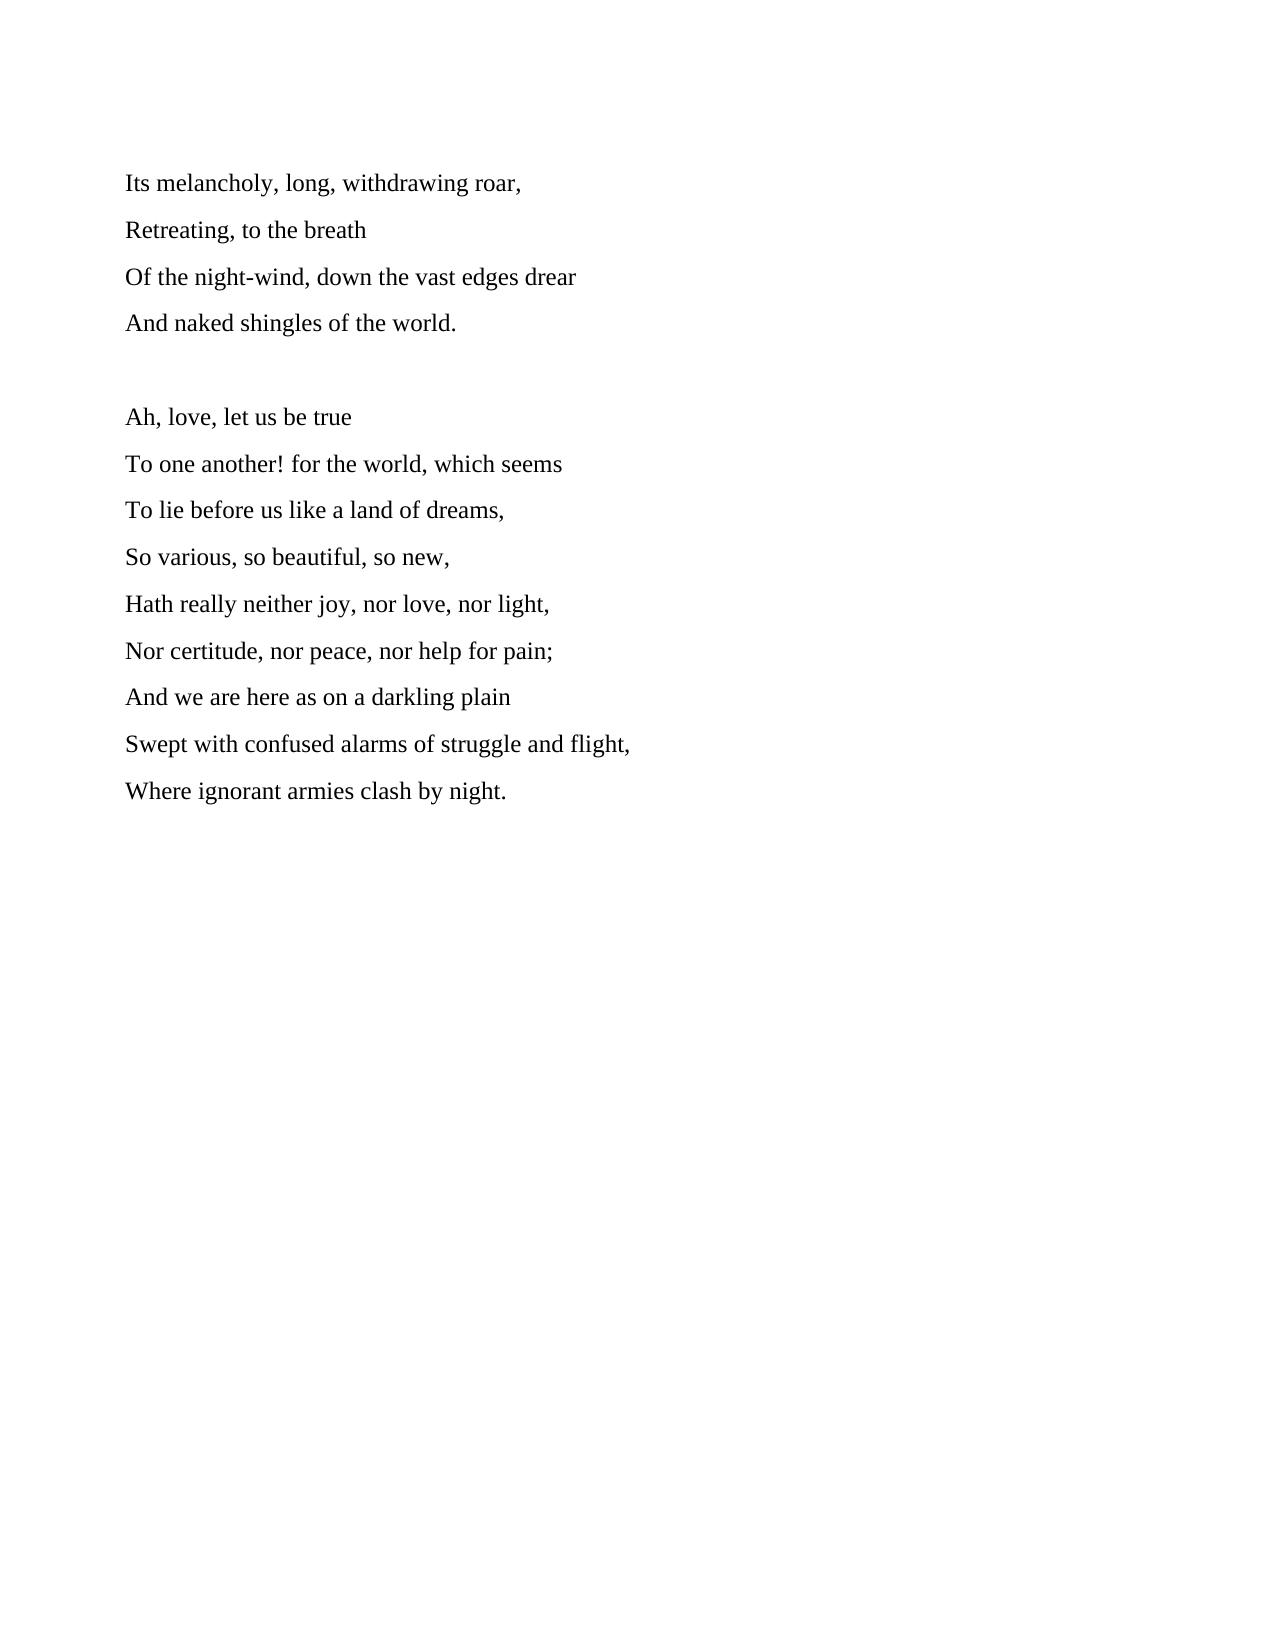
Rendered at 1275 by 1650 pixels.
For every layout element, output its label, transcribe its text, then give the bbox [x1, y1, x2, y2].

text Swept with confused alarms of struggle and flight, [125, 711, 1125, 758]
text Hath really neither joy, nor love, nor light, [125, 571, 1125, 618]
text Of the night-wind, down the vast edges drear [125, 243, 1125, 290]
text And we are here as on a darkling plain [125, 664, 1125, 711]
text Where ignorant armies clash by night. [125, 758, 1125, 805]
text Ah, love, let us be true [125, 384, 1125, 431]
text To one another! for the world, which seems [125, 431, 1125, 477]
text Nor certitude, nor peace, nor help for pain; [125, 618, 1125, 664]
text To lie before us like a land of dreams, [125, 477, 1125, 524]
text So various, so beautiful, so new, [125, 524, 1125, 571]
text Its melancholy, long, withdrawing roar, [125, 150, 1125, 197]
text And naked shingles of the world. [125, 290, 1125, 337]
text Retreating, to the breath [125, 197, 1125, 243]
